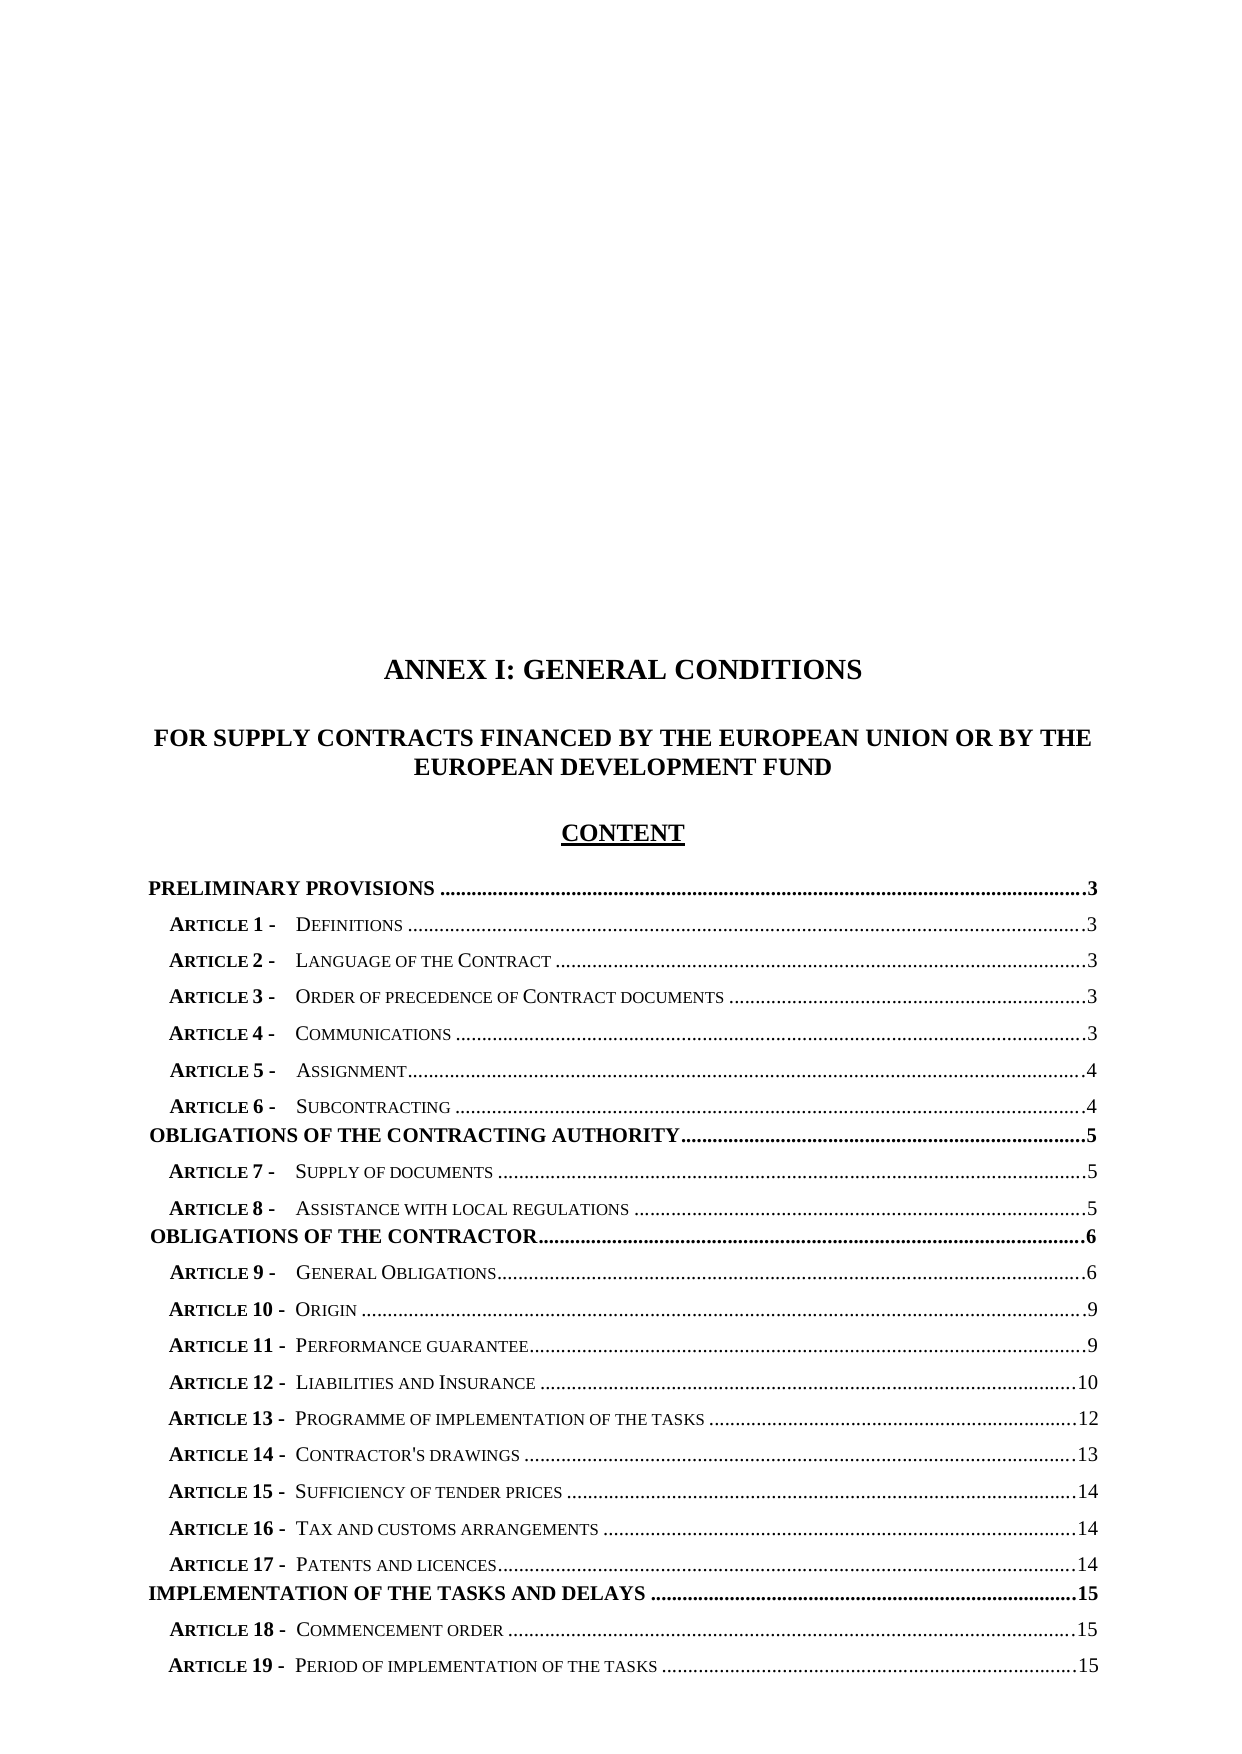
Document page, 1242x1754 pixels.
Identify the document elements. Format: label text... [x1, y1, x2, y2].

text ARTICLE 19 - PERIOD OF IMPLEMENTATION OF THE TASKS ...............................................................................15 [164, 1653, 1102, 1677]
text ARTICLE 12 - LIABILITIES AND INSURANCE ......................................................................................................10 [164, 1370, 1102, 1394]
text ARTICLE 18 - COMMENCEMENT ORDER ............................................................................................................15 [164, 1617, 1102, 1641]
text FOR SUPPLY CONTRACTS FINANCED BY THE EUROPEAN UNION OR BY THE EUROPEAN DEVELOPMENT FUND [149, 723, 1097, 780]
text ARTICLE 6 - SUBCONTRACTING ........................................................................................................................4 [164, 1094, 1102, 1118]
text ARTICLE 10 - ORIGIN ..........................................................................................................................................9 [164, 1297, 1102, 1321]
text ARTICLE 5 - ASSIGNMENT.................................................................................................................................4 [164, 1058, 1102, 1082]
text ARTICLE 15 - SUFFICIENCY OF TENDER PRICES .................................................................................................14 [164, 1479, 1102, 1503]
text ARTICLE 16 - TAX AND CUSTOMS ARRANGEMENTS ..........................................................................................14 [164, 1516, 1102, 1540]
text ARTICLE 8 - ASSISTANCE WITH LOCAL REGULATIONS ......................................................................................5 [164, 1196, 1102, 1219]
text OBLIGATIONS OF THE CONTRACTOR........................................................................................................6 [144, 1224, 1102, 1248]
text ARTICLE 14 - CONTRACTOR'S DRAWINGS .........................................................................................................13 [164, 1443, 1102, 1467]
text ARTICLE 17 - PATENTS AND LICENCES..............................................................................................................14 [164, 1552, 1102, 1576]
text PRELIMINARY PROVISIONS ...........................................................................................................................3 [144, 876, 1102, 900]
text ARTICLE 3 - ORDER OF PRECEDENCE OF CONTRACT DOCUMENTS ....................................................................3 [164, 985, 1102, 1009]
text IMPLEMENTATION OF THE TASKS AND DELAYS .................................................................................15 [144, 1581, 1102, 1605]
text CONTENT [554, 818, 691, 846]
text ARTICLE 1 - DEFINITIONS .................................................................................................................................3 [164, 912, 1102, 936]
text ANNEX I: GENERAL CONDITIONS [376, 652, 869, 685]
text OBLIGATIONS OF THE CONTRACTING AUTHORITY.............................................................................5 [144, 1123, 1102, 1147]
text ARTICLE 7 - SUPPLY OF DOCUMENTS ................................................................................................................5 [164, 1159, 1102, 1183]
text ARTICLE 11 - PERFORMANCE GUARANTEE..........................................................................................................9 [164, 1333, 1102, 1357]
text ARTICLE 9 - GENERAL OBLIGATIONS................................................................................................................6 [164, 1261, 1102, 1284]
text ARTICLE 4 - COMMUNICATIONS ........................................................................................................................3 [164, 1021, 1102, 1045]
text ARTICLE 13 - PROGRAMME OF IMPLEMENTATION OF THE TASKS ......................................................................12 [164, 1406, 1102, 1430]
text ARTICLE 2 - LANGUAGE OF THE CONTRACT .....................................................................................................3 [164, 948, 1102, 972]
